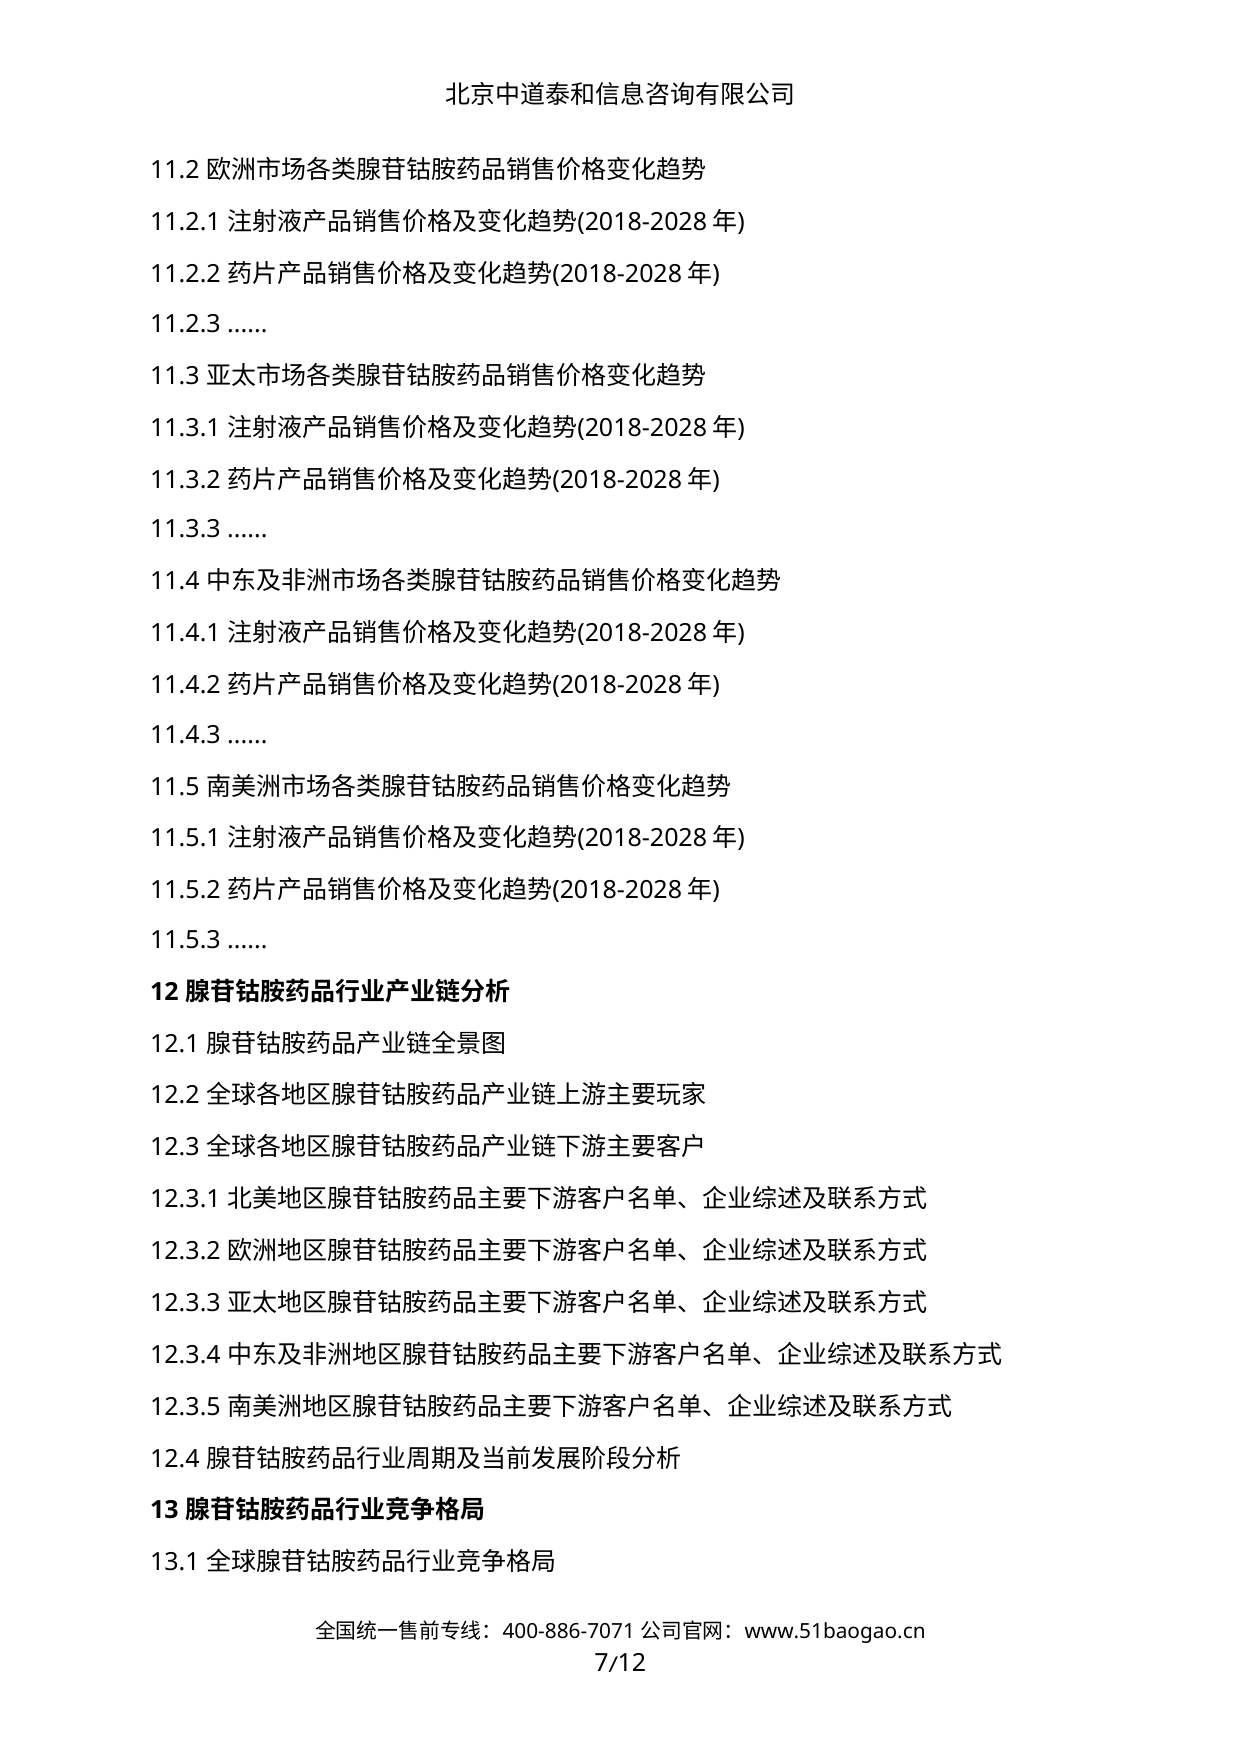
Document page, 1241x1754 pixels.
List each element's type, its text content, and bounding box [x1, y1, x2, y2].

text 11.3.1 注射液产品销售价格及变化趋势(2018-2028年) [150, 407, 1090, 443]
text 12.3.1 北美地区腺苷钴胺药品主要下游客户名单、企业综述及联系方式 [150, 1179, 1090, 1215]
text 11.2.3 ...... [150, 306, 1090, 340]
text 11.3 亚太市场各类腺苷钴胺药品销售价格变化趋势 [150, 355, 1090, 392]
text 11.4.1 注射液产品销售价格及变化趋势(2018-2028年) [150, 612, 1090, 649]
text 12 腺苷钴胺药品行业产业链分析 [150, 971, 1090, 1007]
text 11.5.2 药片产品销售价格及变化趋势(2018-2028年) [150, 870, 1090, 906]
text 12.3 全球各地区腺苷钴胺药品产业链下游主要客户 [150, 1127, 1090, 1163]
text 13.1 全球腺苷钴胺药品行业竞争格局 [150, 1542, 1090, 1578]
text 11.3.3 ...... [150, 511, 1090, 545]
text 11.2 欧洲市场各类腺苷钴胺药品销售价格变化趋势 [150, 150, 1090, 186]
text 11.4 中东及非洲市场各类腺苷钴胺药品销售价格变化趋势 [150, 561, 1090, 597]
text 11.4.2 药片产品销售价格及变化趋势(2018-2028年) [150, 664, 1090, 701]
text 11.2.2 药片产品销售价格及变化趋势(2018-2028年) [150, 254, 1090, 290]
text 11.4.3 ...... [150, 716, 1090, 750]
text 12.3.5 南美洲地区腺苷钴胺药品主要下游客户名单、企业综述及联系方式 [150, 1386, 1090, 1422]
text 12.2 全球各地区腺苷钴胺药品产业链上游主要玩家 [150, 1075, 1090, 1111]
text 11.2.1 注射液产品销售价格及变化趋势(2018-2028年) [150, 202, 1090, 238]
text 11.3.2 药片产品销售价格及变化趋势(2018-2028年) [150, 459, 1090, 495]
text 13 腺苷钴胺药品行业竞争格局 [150, 1490, 1090, 1526]
text 12.3.2 欧洲地区腺苷钴胺药品主要下游客户名单、企业综述及联系方式 [150, 1231, 1090, 1267]
text 12.4 腺苷钴胺药品行业周期及当前发展阶段分析 [150, 1438, 1090, 1474]
text 11.5.3 ...... [150, 922, 1090, 956]
text 12.3.3 亚太地区腺苷钴胺药品主要下游客户名单、企业综述及联系方式 [150, 1282, 1090, 1319]
text 12.1 腺苷钴胺药品产业链全景图 [150, 1023, 1090, 1059]
text 11.5 南美洲市场各类腺苷钴胺药品销售价格变化趋势 [150, 766, 1090, 802]
text 12.3.4 中东及非洲地区腺苷钴胺药品主要下游客户名单、企业综述及联系方式 [150, 1334, 1090, 1371]
text 11.5.1 注射液产品销售价格及变化趋势(2018-2028年) [150, 818, 1090, 854]
